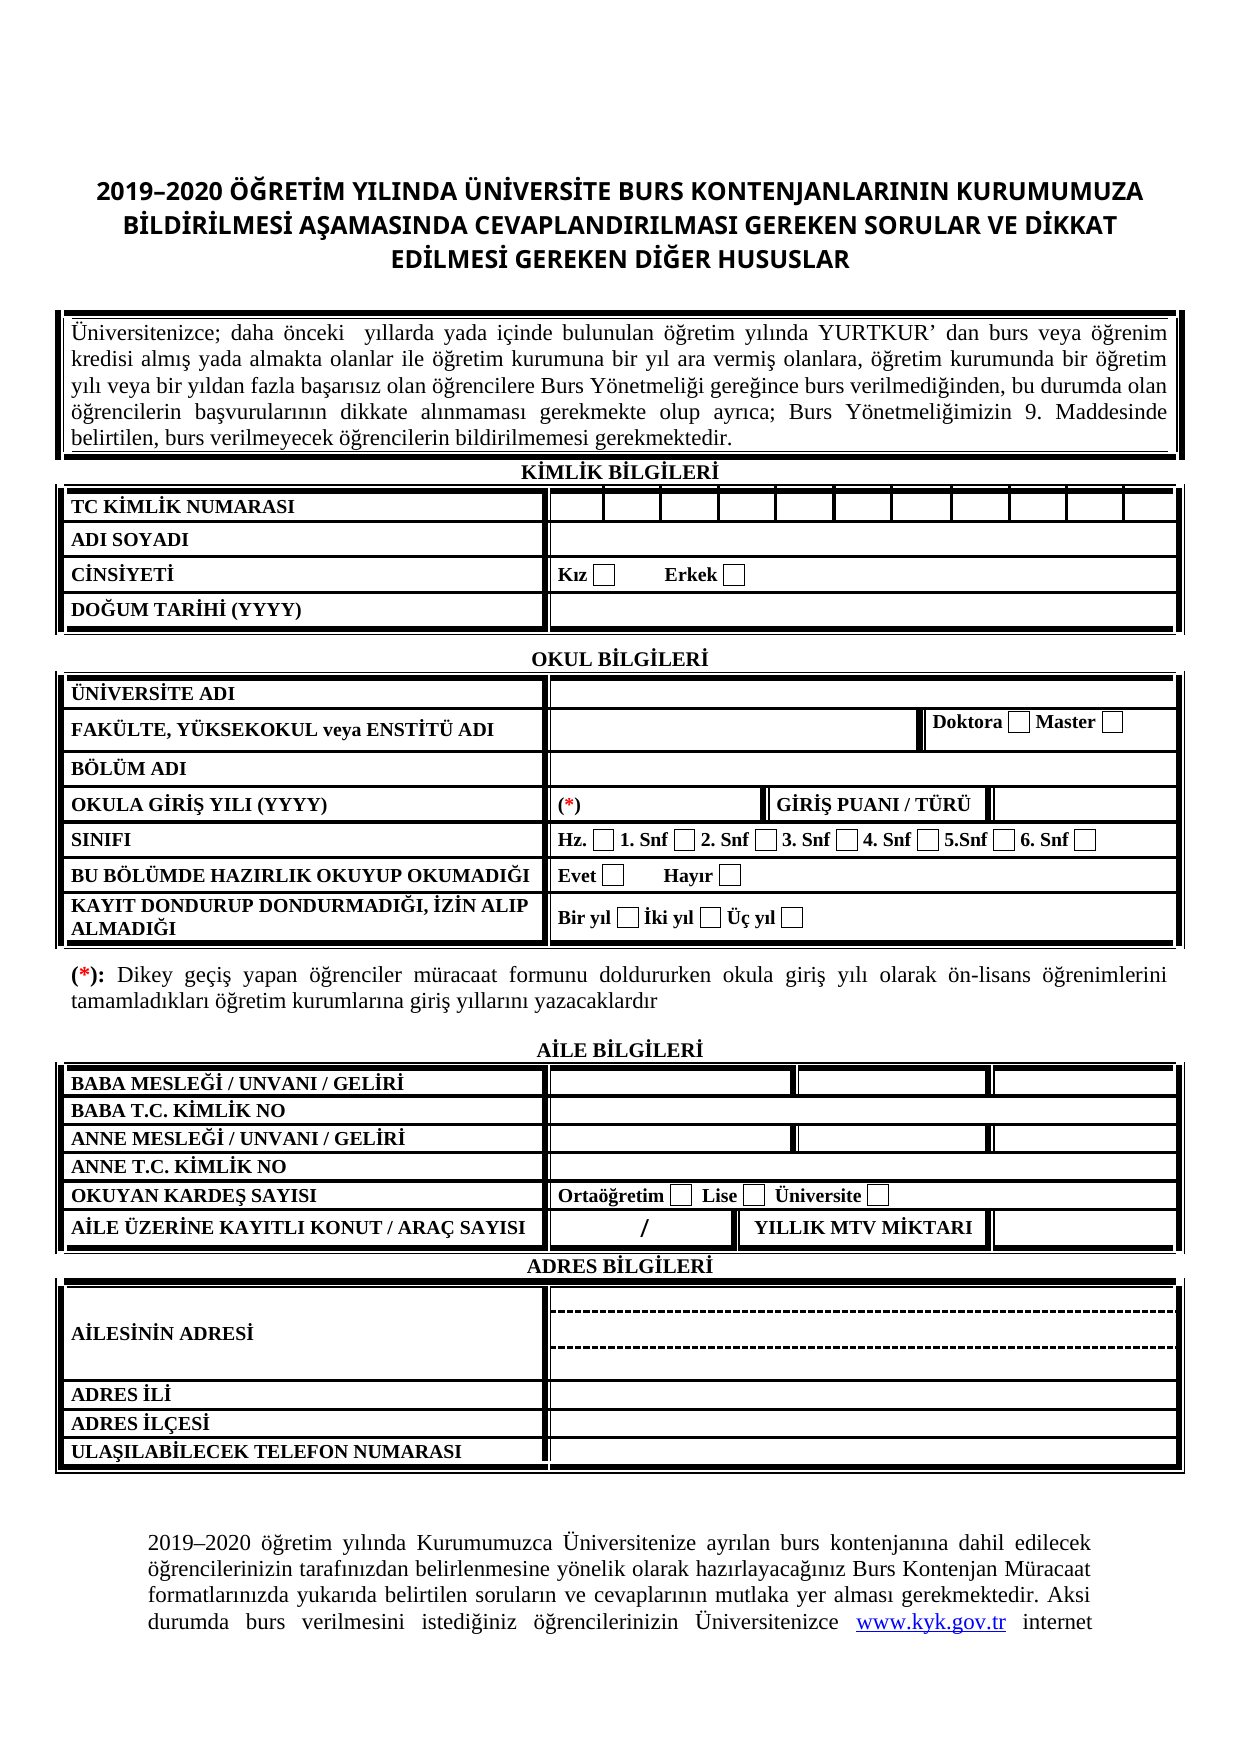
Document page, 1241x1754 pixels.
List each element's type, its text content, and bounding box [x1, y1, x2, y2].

table_cell ADRES BİLGİLERİ [60, 1245, 1181, 1278]
table_cell [720, 494, 774, 520]
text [148, 1529, 1092, 1634]
table_cell ÜNİVERSİTE ADI [60, 671, 546, 707]
table_cell [551, 523, 1176, 555]
table_cell DOĞUM TARİHİ (YYYY) [64, 594, 542, 626]
table_cell KİMLİK BİLGİLERİ [60, 451, 1181, 484]
table_cell Üniversitenizce; daha önceki yıllarda yada içinde bulunulan öğretim yılında YURTKUR’ dan burs veya öğrenim kredisi almış yada almakta olanlar ile öğretim kurumuna bir yıl ara vermiş olanlara, öğretim kurumunda bir öğretim yılı veya bir yıldan fazla başarısız olan öğrencilere Burs Yönetmeliği gereğince burs verilmediğinden, bu durumda olan öğrencilerin başvurularının dikkate alınmaması gerekmekte olup ayrıca; Burs Yönetmeliğimizin 9. Maddesinde belirtilen, burs verilmeyecek öğrencilerin bildirilmemesi gerekmektedir. [61, 310, 1179, 451]
table_cell BABA MESLEĞİ / UNVANI / GELİRİ [60, 1062, 546, 1094]
table_cell [995, 1211, 1176, 1245]
table_cell TC KİMLİK NUMARASI [60, 484, 546, 520]
table_cell [995, 1126, 1176, 1151]
table_cell [990, 1062, 1181, 1094]
table_cell BU BÖLÜMDE HAZIRLIK OKUYUP OKUMADIĞI [64, 859, 542, 891]
table_cell [1068, 494, 1122, 520]
table_cell [995, 788, 1176, 820]
table_cell [551, 1310, 1176, 1346]
table_cell SINIFI [64, 824, 542, 856]
table_cell [777, 494, 832, 520]
table_cell BÖLÜM ADI [64, 753, 542, 785]
table_cell ADI SOYADI [64, 523, 542, 555]
table_cell AİLESİNİN ADRESİ [60, 1278, 546, 1379]
table_cell OKUL BİLGİLERİ [60, 626, 1181, 671]
table_cell OKULA GİRİŞ YILI (YYYY) [64, 788, 542, 820]
table_cell GİRİŞ PUANI / TÜRÜ [770, 788, 985, 820]
table_cell [662, 494, 717, 520]
table_cell ANNE MESLEĞİ / UNVANI / GELİRİ [64, 1126, 542, 1151]
table_cell [551, 753, 1176, 785]
table_cell Doktora Master [926, 710, 1176, 749]
table_cell [799, 1071, 985, 1094]
table_cell [546, 1278, 1181, 1310]
table_cell [546, 671, 1181, 707]
table_cell [953, 494, 1008, 520]
table_cell YILLIK MTV MİKTARI [740, 1211, 985, 1245]
table_cell / [551, 1211, 731, 1245]
table_header 2019–2020 ÖĞRETİM YILINDA ÜNİVERSİTE BURS KONTENJANLARININ KURUMUMUZA BİLDİRİLMESİ AŞAMASINDA CEVAPLANDIRILMASI GEREKEN SORULAR VE DİKKAT EDİLMESİ GEREKEN DİĞER HUSUSLAR [60, 174, 1181, 310]
table_cell [1125, 484, 1181, 520]
table_cell CİNSİYETİ [64, 558, 542, 591]
table_cell Hz. 1. Snf 2. Snf 3. Snf 4. Snf 5.Snf 6. Snf [551, 824, 1176, 856]
table_cell ANNE T.C. KİMLİK NO [64, 1154, 542, 1179]
table_cell [551, 1126, 790, 1151]
table_cell [551, 710, 916, 749]
table_cell (*) [551, 788, 760, 820]
table_cell [551, 1346, 1176, 1379]
table_cell [799, 1126, 985, 1151]
table_cell ADRES İLİ [64, 1382, 542, 1407]
table_cell AİLE ÜZERİNE KAYITLI KONUT / ARAÇ SAYISI [64, 1211, 542, 1245]
table_cell ADRES İLÇESİ [64, 1411, 542, 1436]
table_cell FAKÜLTE, YÜKSEKOKUL veya ENSTİTÜ ADI [64, 710, 542, 749]
table_cell [551, 494, 602, 520]
table_cell [551, 1098, 1176, 1123]
table_cell [1011, 494, 1065, 520]
table_cell [551, 1382, 1176, 1407]
table_cell ULAŞILABİLECEK TELEFON NUMARASI [64, 1439, 546, 1464]
table_cell [551, 1411, 1176, 1436]
table_cell [605, 494, 659, 520]
table_cell [893, 494, 950, 520]
table_cell [551, 1071, 790, 1094]
table_cell BABA T.C. KİMLİK NO [64, 1098, 542, 1123]
table_cell [551, 594, 1176, 626]
table_cell KAYIT DONDURUP DONDURMADIĞI, İZİN ALIP ALMADIĞI [64, 894, 542, 940]
table_cell Ortaöğretim Lise Üniversite [551, 1183, 1176, 1208]
table_cell [546, 1439, 1176, 1464]
table_cell [836, 494, 890, 520]
table_cell OKUYAN KARDEŞ SAYISI [64, 1183, 542, 1208]
table_cell (*): Dikey geçiş yapan öğrenciler müracaat formunu doldururken okula giriş yılı olarak ön-lisans öğrenimlerini tamamladıkları öğretim kurumlarına giriş yıllarını yazacaklardır AİLE BİLGİLERİ [60, 940, 1181, 1062]
table_cell Bir yıl İki yıl Üç yıl [551, 894, 1176, 940]
table_cell Evet Hayır [551, 859, 1176, 891]
table_cell Kız Erkek [551, 558, 1176, 591]
table_cell [551, 1154, 1176, 1179]
